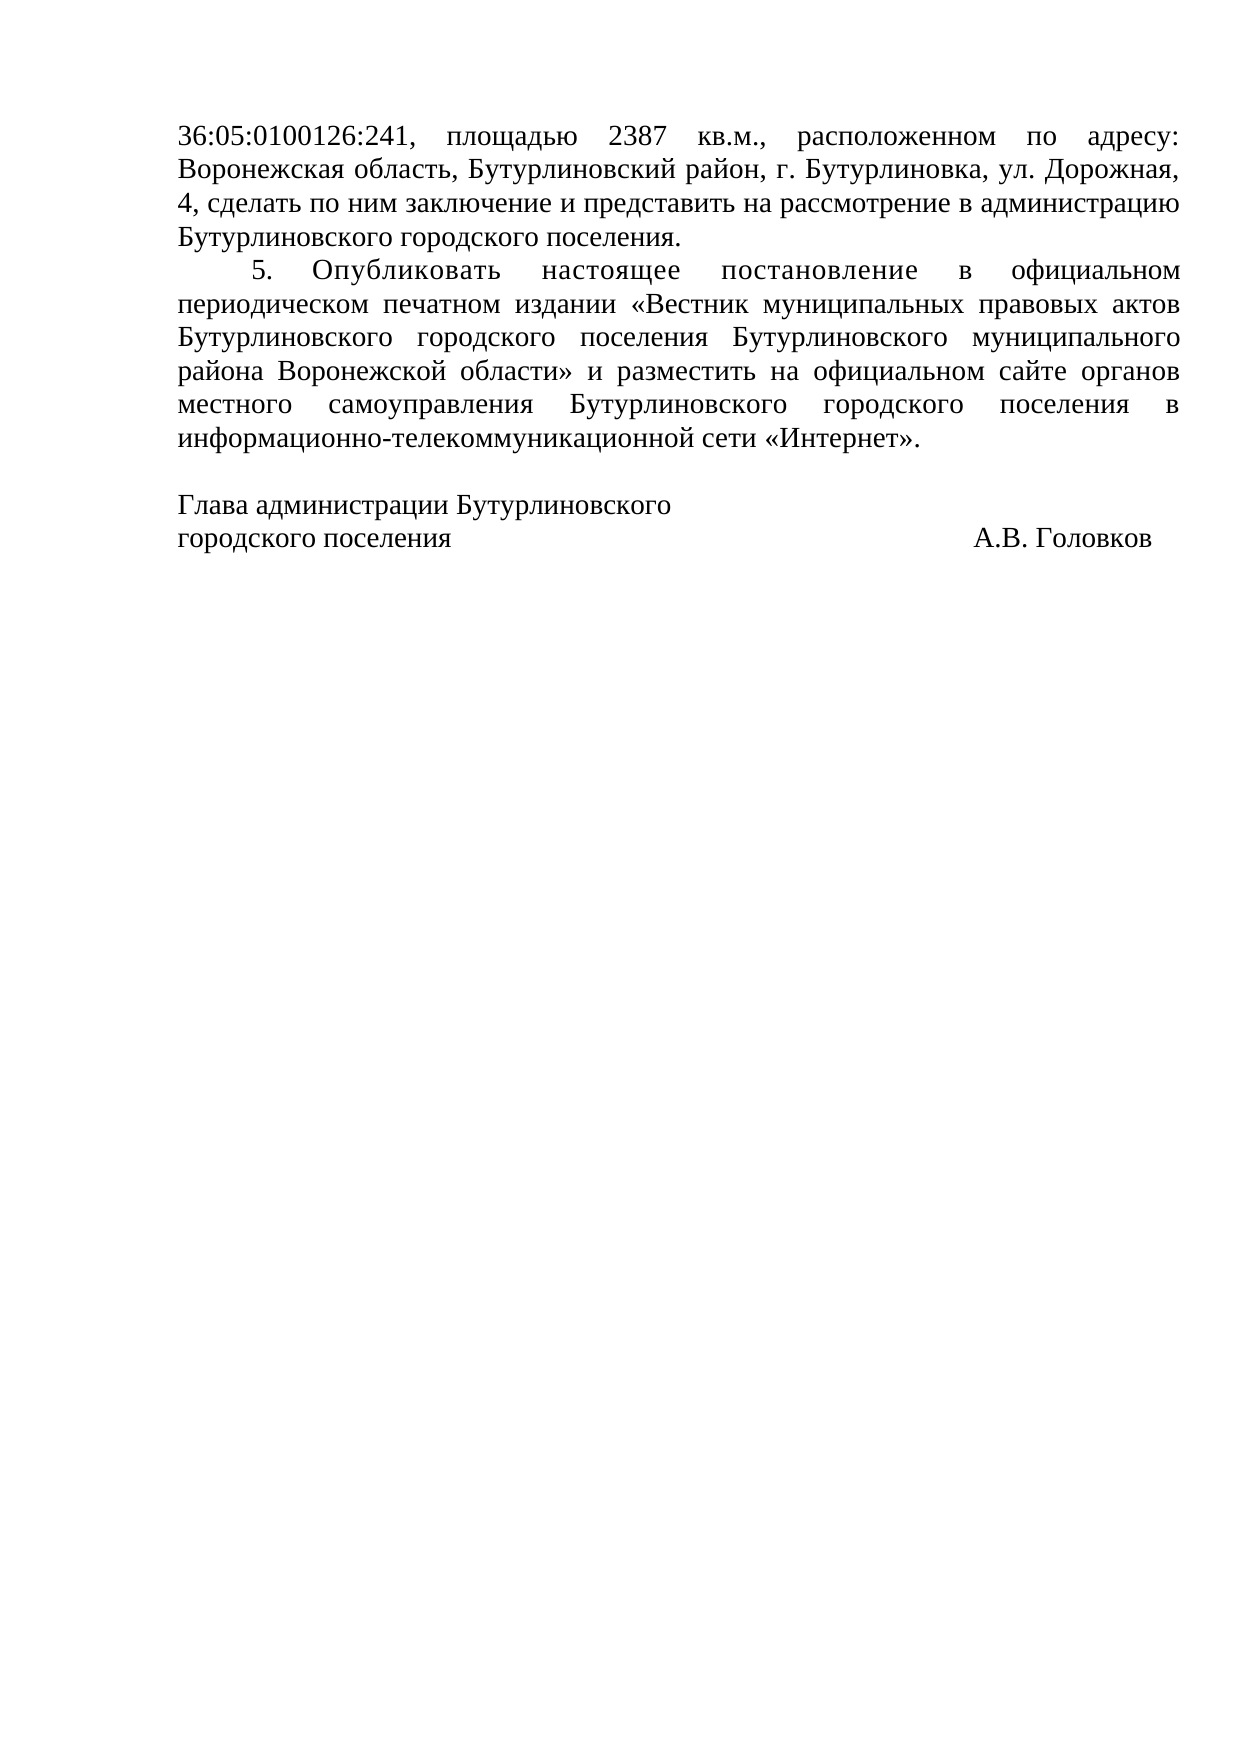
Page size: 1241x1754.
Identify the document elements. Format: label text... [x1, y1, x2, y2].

text городского поселения А.В. Головков [177, 521, 1181, 554]
text Глава администрации Бутурлиновского [177, 487, 1181, 521]
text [177, 118, 1181, 252]
text 5. Опубликовать настоящее постановление в официальном периодическом печатном издании «Вестник муниципальных правовых актов Бутурлиновского городского поселения Бутурлиновского муниципального района Воронежской области» и разместить на официальном сайте органов местного самоуправления Бутурлиновского городского поселения в информационно-телекоммуникационной сети «Интернет». [177, 252, 1181, 453]
